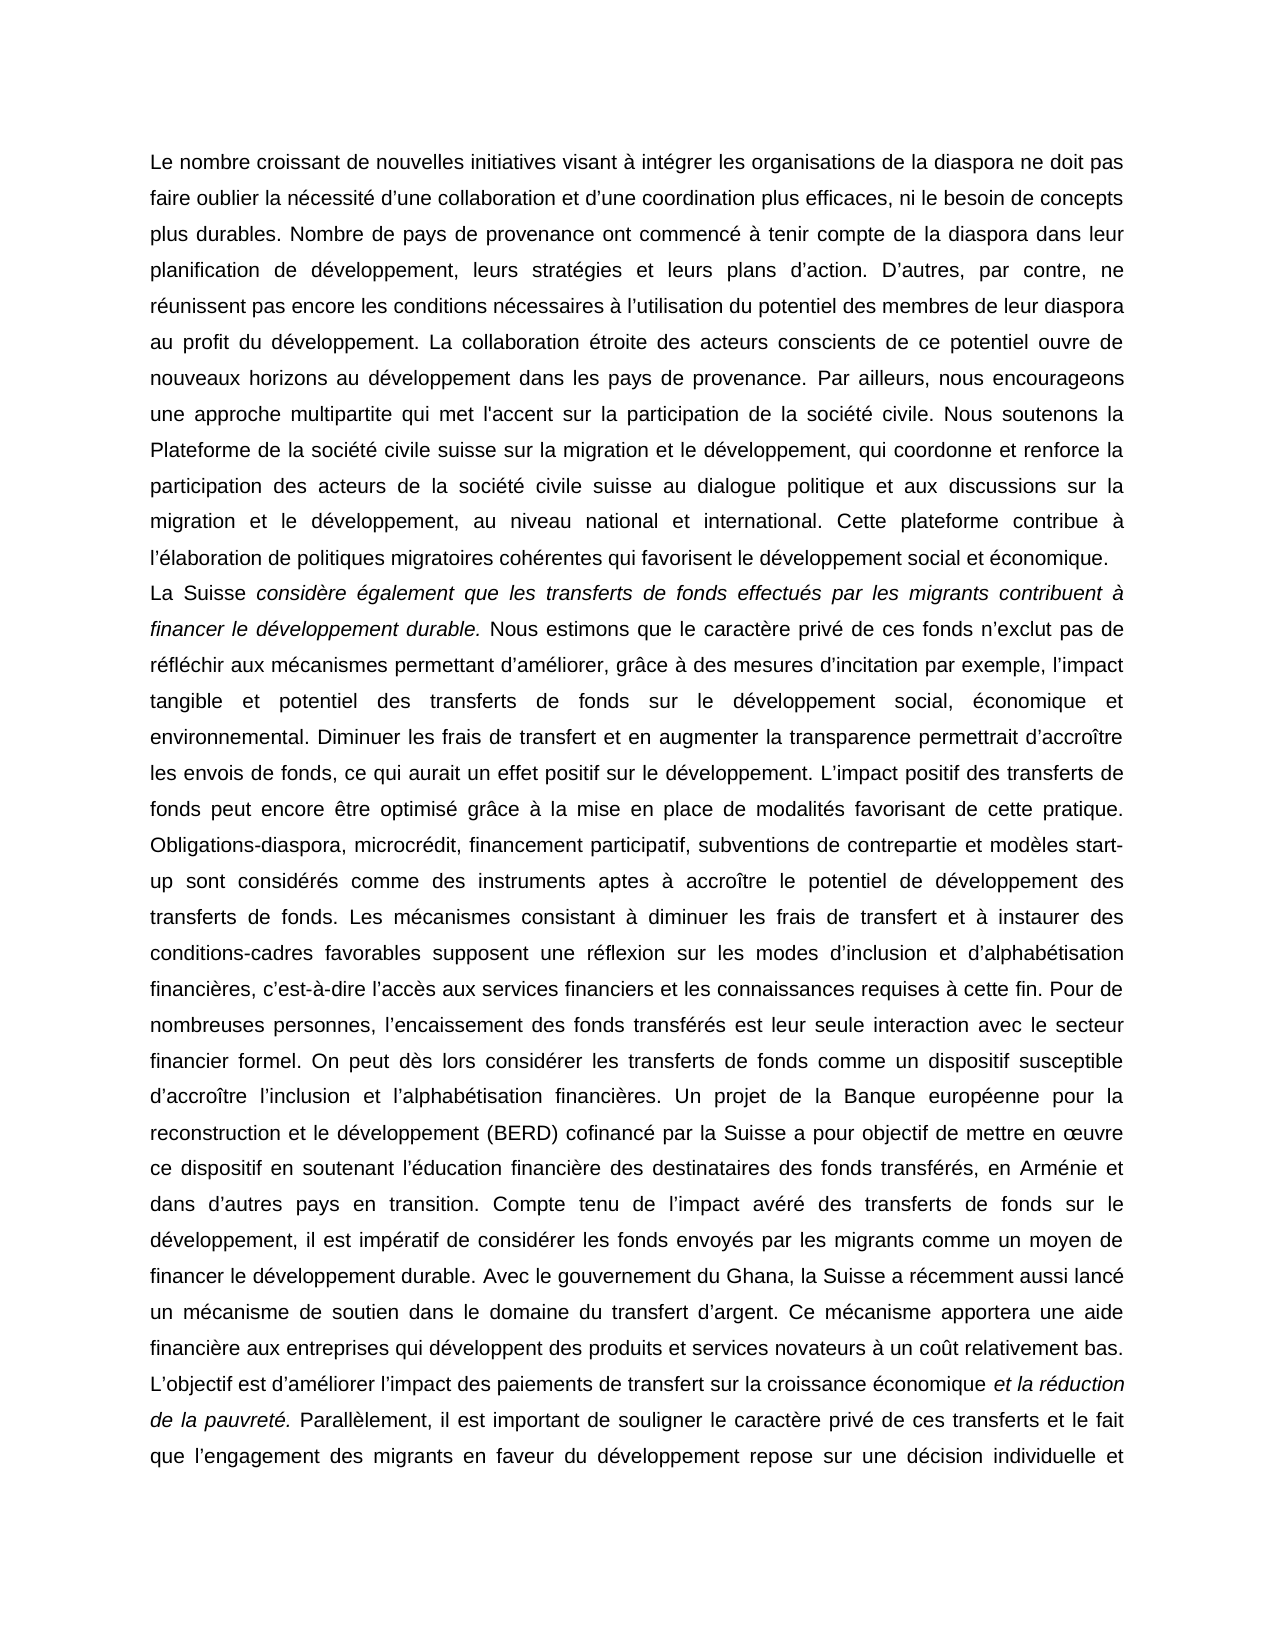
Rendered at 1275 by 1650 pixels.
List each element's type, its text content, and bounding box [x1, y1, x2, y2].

text Le nombre croissant de nouvelles initiatives visant à intégrer les organisations de la diaspora ne doit pas faire oublier la nécessité d’une collaboration et d’une coordination plus efficaces, ni le besoin de concepts plus durables. Nombre de pays de provenance ont commencé à tenir compte de la diaspora dans leur planification de développement, leurs stratégies et leurs plans d’action. D’autres, par contre, ne réunissent pas encore les conditions nécessaires à l’utilisation du potentiel des membres de leur diaspora au profit du développement. La collaboration étroite des acteurs conscients de ce potentiel ouvre de nouveaux horizons au développement dans les pays de provenance. Par ailleurs, nous encourageons une approche multipartite qui met l'accent sur la participation de la société civile. Nous soutenons la Plateforme de la société civile suisse sur la migration et le développement, qui coordonne et renforce la participation des acteurs de la société civile suisse au dialogue politique et aux discussions sur la migration et le développement, au niveau national et international. Cette plateforme contribue à l’élaboration de politiques migratoires cohérentes qui favorisent le développement social et économique. [150, 150, 1125, 569]
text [150, 581, 1125, 1468]
